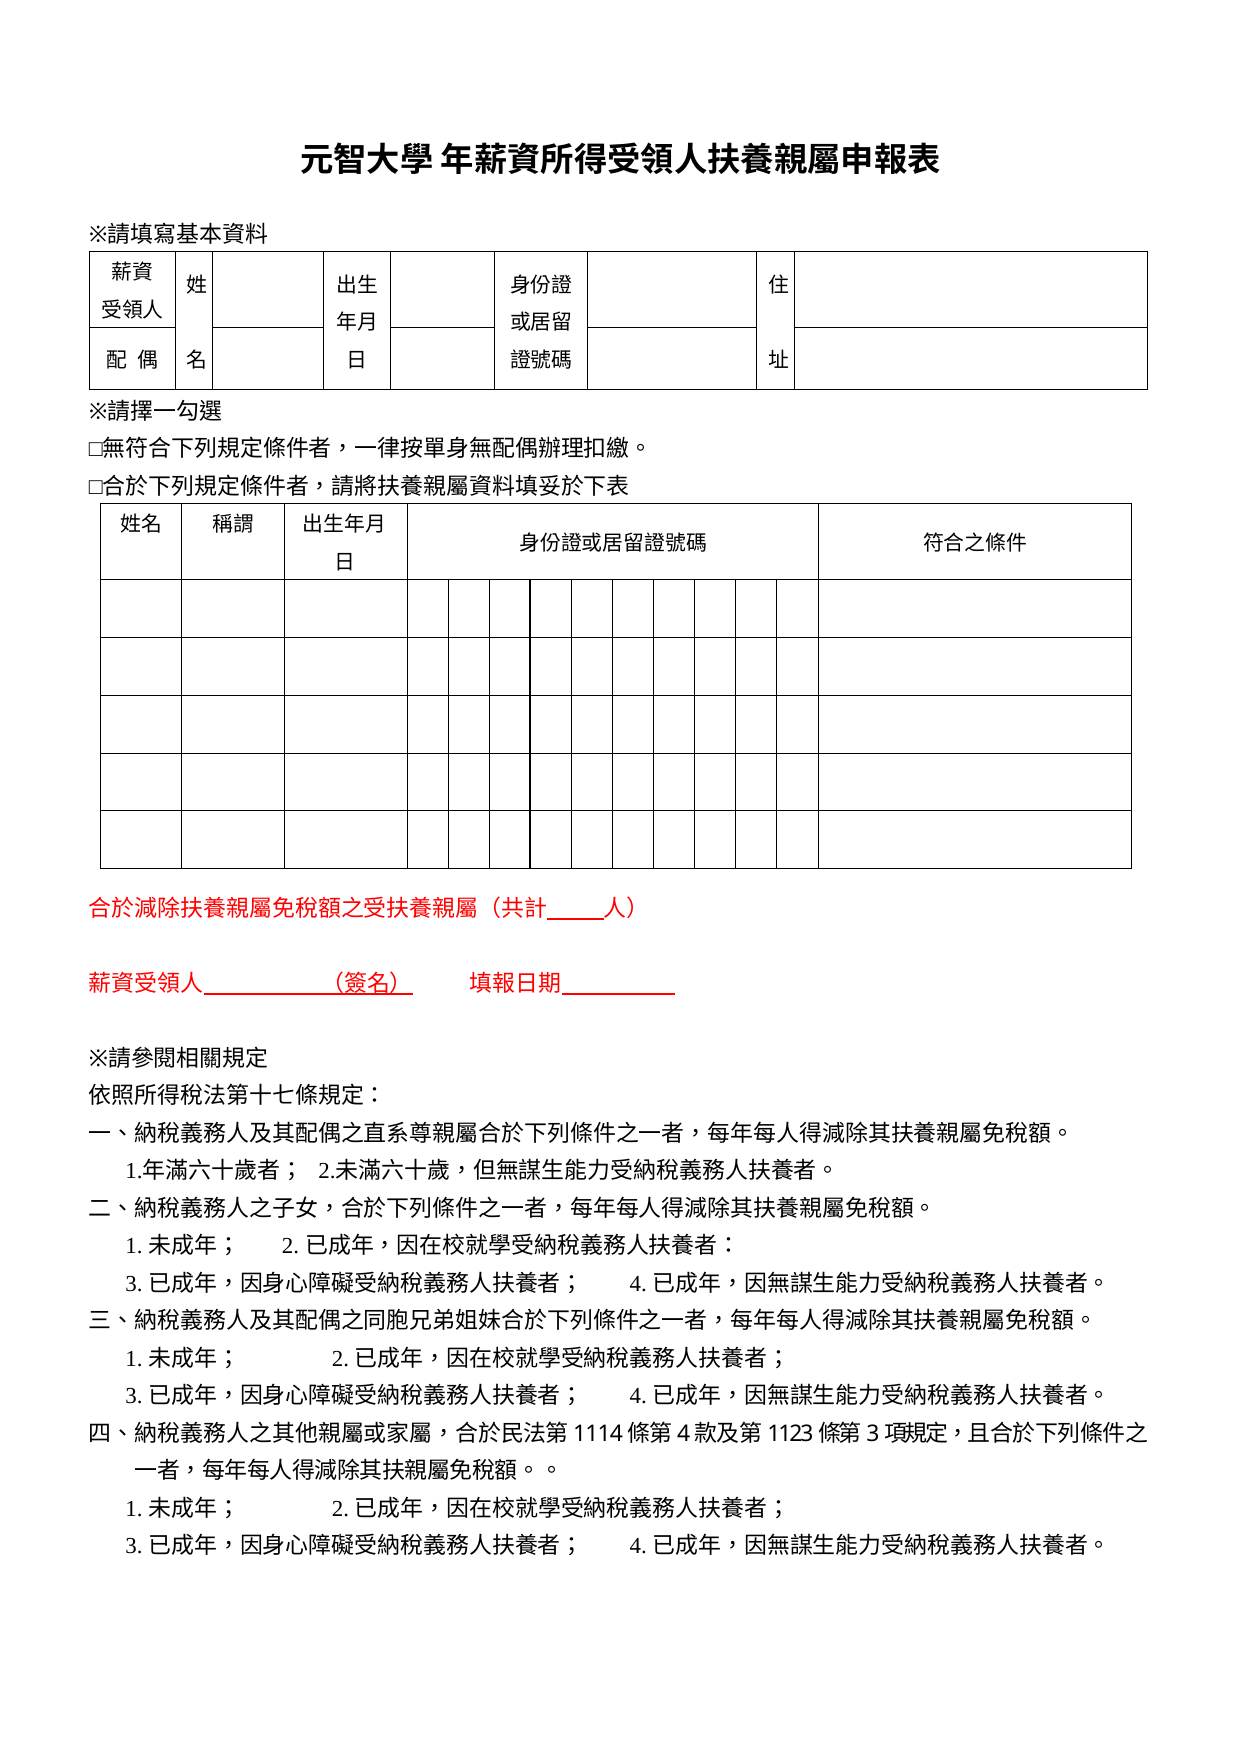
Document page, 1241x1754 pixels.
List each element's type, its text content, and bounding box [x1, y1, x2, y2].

table_header [391, 252, 494, 327]
table_cell [613, 754, 653, 810]
table_cell [572, 811, 612, 868]
table_cell [101, 811, 181, 868]
table_cell [736, 754, 776, 810]
table_cell [285, 580, 407, 637]
table_cell [695, 638, 735, 694]
table_cell [449, 696, 489, 752]
table_cell 配偶 [90, 328, 175, 389]
text 二、納稅義務人之子女，合於下列條件之一者，每年每人得減除其扶養親屬免稅額。 [89, 1188, 1152, 1225]
table_header 出生年月日 [324, 252, 390, 389]
table_cell [572, 696, 612, 752]
table_cell [654, 580, 694, 637]
table_cell [490, 580, 529, 637]
table_cell [736, 696, 776, 752]
text 一、納稅義務人及其配偶之直系尊親屬合於下列條件之一者，每年每人得減除其扶養親屬免稅額。 [89, 1113, 1152, 1150]
text □無符合下列規定條件者，一律按單身無配偶辦理扣繳。 [89, 428, 1152, 465]
text 薪資受領人 （簽名） 填報日期 [89, 963, 1152, 1000]
text 四、納稅義務人之其他親屬或家屬，合於民法第1114條第4款及第1123條第3項規定，且合於下列條件之一者，每年每人得減除其扶親屬免稅額。。 [89, 1413, 1152, 1488]
text 1. 未成年； 2. 已成年，因在校就學受納稅義務人扶養者： [89, 1225, 1152, 1263]
table_cell [613, 638, 653, 694]
table_cell [695, 754, 735, 810]
text ※請參閱相關規定 [89, 1038, 1152, 1075]
table_cell [654, 811, 694, 868]
text 元智大學 年薪資所得受領人扶養親屬申報表 [89, 119, 1152, 194]
table_header 姓名 [101, 504, 181, 579]
text 1.年滿六十歲者； 2.未滿六十歲，但無謀生能力受納稅義務人扶養者。 [89, 1150, 1152, 1188]
table_cell [449, 638, 489, 694]
text 1. 未成年； 2. 已成年，因在校就學受納稅義務人扶養者； [89, 1488, 1152, 1525]
table_cell [613, 811, 653, 868]
table_cell [101, 638, 181, 694]
table_header 身份證或居留證號碼 [408, 504, 818, 579]
text □合於下列規定條件者，請將扶養親屬資料填妥於下表 [89, 465, 1152, 503]
table_cell [777, 580, 818, 637]
table_cell [588, 328, 756, 389]
table_cell [695, 580, 735, 637]
table_header [795, 252, 1147, 327]
text 3. 已成年，因身心障礙受納稅義務人扶養者； 4. 已成年，因無謀生能力受納稅義務人扶養者。 [89, 1375, 1152, 1413]
table_cell [490, 754, 529, 810]
table_cell [531, 811, 571, 868]
table_cell [736, 580, 776, 637]
table_cell [285, 638, 407, 694]
table_cell [531, 580, 571, 637]
table_cell [736, 811, 776, 868]
table_cell [572, 580, 612, 637]
table_cell [613, 696, 653, 752]
table_cell [531, 638, 571, 694]
table_cell [572, 638, 612, 694]
table_cell [654, 638, 694, 694]
table_header [213, 252, 323, 327]
table_cell [531, 754, 571, 810]
table_cell [408, 580, 448, 637]
table_header 身份證或居留證號碼 [495, 252, 587, 389]
table_cell [449, 754, 489, 810]
table_header 姓 名 [176, 252, 212, 389]
table_header 出生年月日 [285, 504, 407, 579]
table_header 符合之條件 [819, 504, 1131, 579]
table_cell [408, 754, 448, 810]
table_cell [449, 811, 489, 868]
table_cell [736, 638, 776, 694]
table_cell [819, 811, 1131, 868]
text 合於減除扶養親屬免稅額之受扶養親屬（共計 人） [89, 888, 1152, 925]
table_cell [101, 754, 181, 810]
text 3. 已成年，因身心障礙受納稅義務人扶養者； 4. 已成年，因無謀生能力受納稅義務人扶養者。 [89, 1525, 1152, 1563]
table_cell [490, 811, 529, 868]
table_cell [285, 696, 407, 752]
table_cell [490, 696, 529, 752]
table_cell [101, 696, 181, 752]
table_cell [531, 696, 571, 752]
table_header [588, 252, 756, 327]
table_cell [391, 328, 494, 389]
table_cell [777, 638, 818, 694]
table_cell [654, 754, 694, 810]
table_header 薪資 受領人 [90, 252, 175, 327]
table_cell [101, 580, 181, 637]
table_cell [654, 696, 694, 752]
table_cell [795, 328, 1147, 389]
table_cell [777, 696, 818, 752]
table_cell [285, 754, 407, 810]
text 依照所得稅法第十七條規定： [89, 1075, 1152, 1113]
table_cell [408, 638, 448, 694]
table_cell [695, 696, 735, 752]
table_cell [182, 754, 284, 810]
table_cell [213, 328, 323, 389]
table_cell [182, 638, 284, 694]
table_cell [490, 638, 529, 694]
text ※請擇一勾選 [89, 390, 1152, 428]
table_cell [408, 811, 448, 868]
text 三、納稅義務人及其配偶之同胞兄弟姐妹合於下列條件之一者，每年每人得減除其扶養親屬免稅額。 [89, 1300, 1152, 1338]
table_cell [613, 580, 653, 637]
table_cell [819, 580, 1131, 637]
table_cell [408, 696, 448, 752]
table_cell [449, 580, 489, 637]
table_cell [572, 754, 612, 810]
table_cell [182, 696, 284, 752]
table_header 住 址 [757, 252, 794, 389]
table_cell [777, 811, 818, 868]
table_cell [182, 580, 284, 637]
table_cell [819, 638, 1131, 694]
table_cell [285, 811, 407, 868]
text 1. 未成年； 2. 已成年，因在校就學受納稅義務人扶養者； [89, 1338, 1152, 1375]
table_cell [819, 754, 1131, 810]
text ※請填寫基本資料 [89, 213, 1152, 251]
table_cell [777, 754, 818, 810]
table_cell [182, 811, 284, 868]
table_header 稱謂 [182, 504, 284, 579]
table_cell [695, 811, 735, 868]
table_cell [819, 696, 1131, 752]
text 3. 已成年，因身心障礙受納稅義務人扶養者； 4. 已成年，因無謀生能力受納稅義務人扶養者。 [89, 1263, 1152, 1300]
